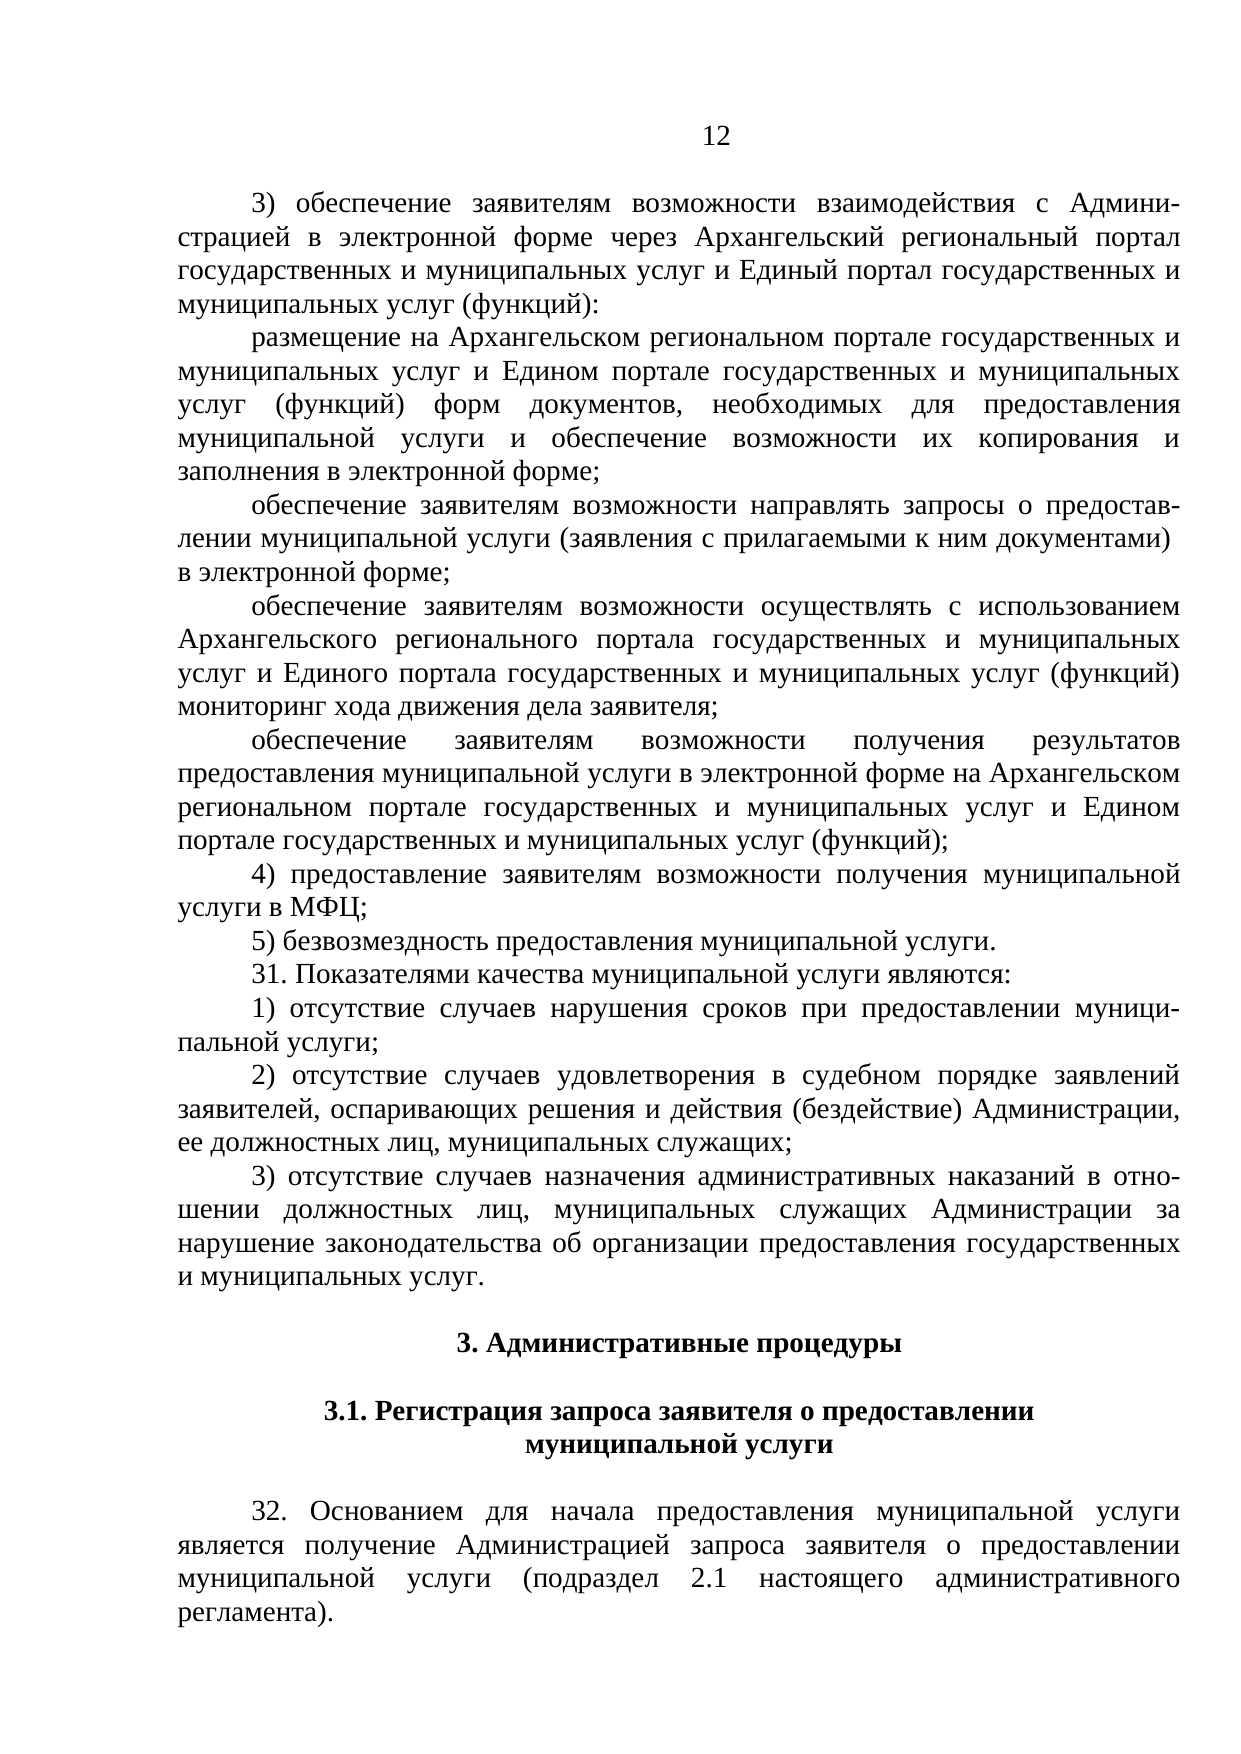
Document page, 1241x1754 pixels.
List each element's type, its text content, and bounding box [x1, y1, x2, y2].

text 5) безвозмездность предоставления муниципальной услуги. [177, 923, 1181, 957]
text 32. Основанием для начала предоставления муниципальной услуги является получение Администрацией запроса заявителя о предоставлении муниципальной услуги (подраздел 2.1 настоящего административного регламента). [177, 1493, 1181, 1627]
text муниципальной услуги [177, 1426, 1181, 1460]
text 3) отсутствие случаев назначения административных наказаний в отно-шении должностных лиц, муниципальных служащих Администрации за нарушение законодательства об организации предоставления государственных и муниципальных услуг. [177, 1158, 1181, 1292]
text 4) предоставление заявителям возможности получения муниципальной услуги в МФЦ; [177, 856, 1181, 923]
text обеспечение заявителям возможности направлять запросы о предостав-лении муниципальной услуги (заявления с прилагаемыми к ним документами) в электронной форме; [177, 487, 1181, 588]
text 3. Административные процедуры [177, 1326, 1181, 1359]
text 31. Показателями качества муниципальной услуги являются: [177, 957, 1181, 990]
text обеспечение заявителям возможности осуществлять с использованием Архангельского регионального портала государственных и муниципальных услуг и Единого портала государственных и муниципальных услуг (функций) мониторинг хода движения дела заявителя; [177, 588, 1181, 722]
text 3.1. Регистрация запроса заявителя о предоставлении [177, 1393, 1181, 1426]
text 12 [177, 118, 1181, 152]
text размещение на Архангельском региональном портале государственных и муниципальных услуг и Едином портале государственных и муниципальных услуг (функций) форм документов, необходимых для предоставления муниципальной услуги и обеспечение возможности их копирования и заполнения в электронной форме; [177, 319, 1181, 487]
text 3) обеспечение заявителям возможности взаимодействия с Админи-страцией в электронной форме через Архангельский региональный портал государственных и муниципальных услуг и Единый портал государственных и муниципальных услуг (функций): [177, 185, 1181, 319]
text обеспечение заявителям возможности получения результатов предоставления муниципальной услуги в электронной форме на Архангельском региональном портале государственных и муниципальных услуг и Едином портале государственных и муниципальных услуг (функций); [177, 722, 1181, 856]
text 2) отсутствие случаев удовлетворения в судебном порядке заявлений заявителей, оспаривающих решения и действия (бездействие) Администрации, ее должностных лиц, муниципальных служащих; [177, 1057, 1181, 1158]
text 1) отсутствие случаев нарушения сроков при предоставлении муници-пальной услуги; [177, 990, 1181, 1057]
